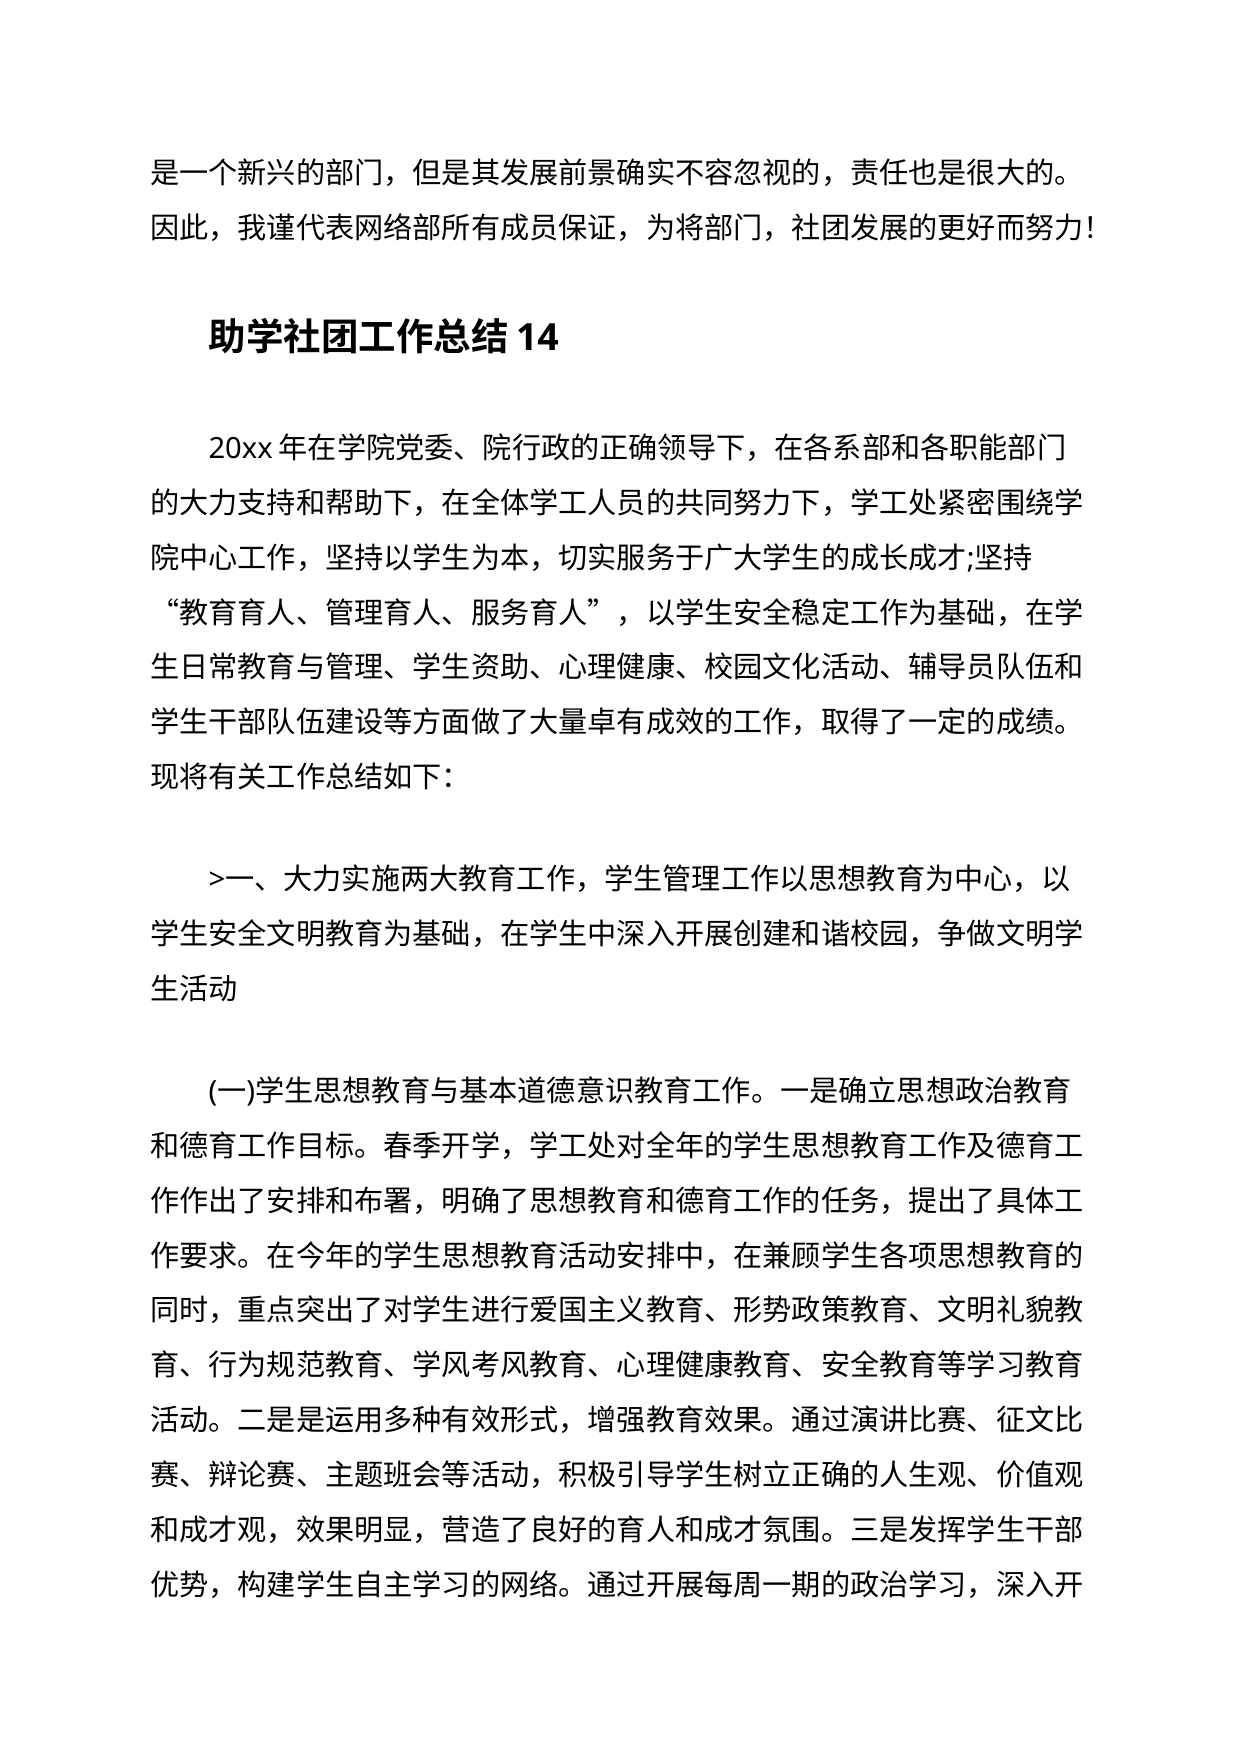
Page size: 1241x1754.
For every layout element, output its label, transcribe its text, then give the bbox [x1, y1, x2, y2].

text 20xx年在学院党委、院行政的正确领导下，在各系部和各职能部门的大力支持和帮助下，在全体学工人员的共同努力下，学工处紧密围绕学院中心工作，坚持以学生为本，切实服务于广大学生的成长成才;坚持“教育育人、管理育人、服务育人”，以学生安全稳定工作为基础，在学生日常教育与管理、学生资助、心理健康、校园文化活动、辅导员队伍和学生干部队伍建设等方面做了大量卓有成效的工作，取得了一定的成绩。现将有关工作总结如下： [150, 424, 1090, 796]
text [150, 1067, 1090, 1604]
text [150, 150, 1090, 247]
text >一、大力实施两大教育工作，学生管理工作以思想教育为中心，以学生安全文明教育为基础，在学生中深入开展创建和谐校园，争做文明学生活动 [150, 856, 1090, 1008]
text 助学社团工作总结14 [150, 307, 1090, 361]
